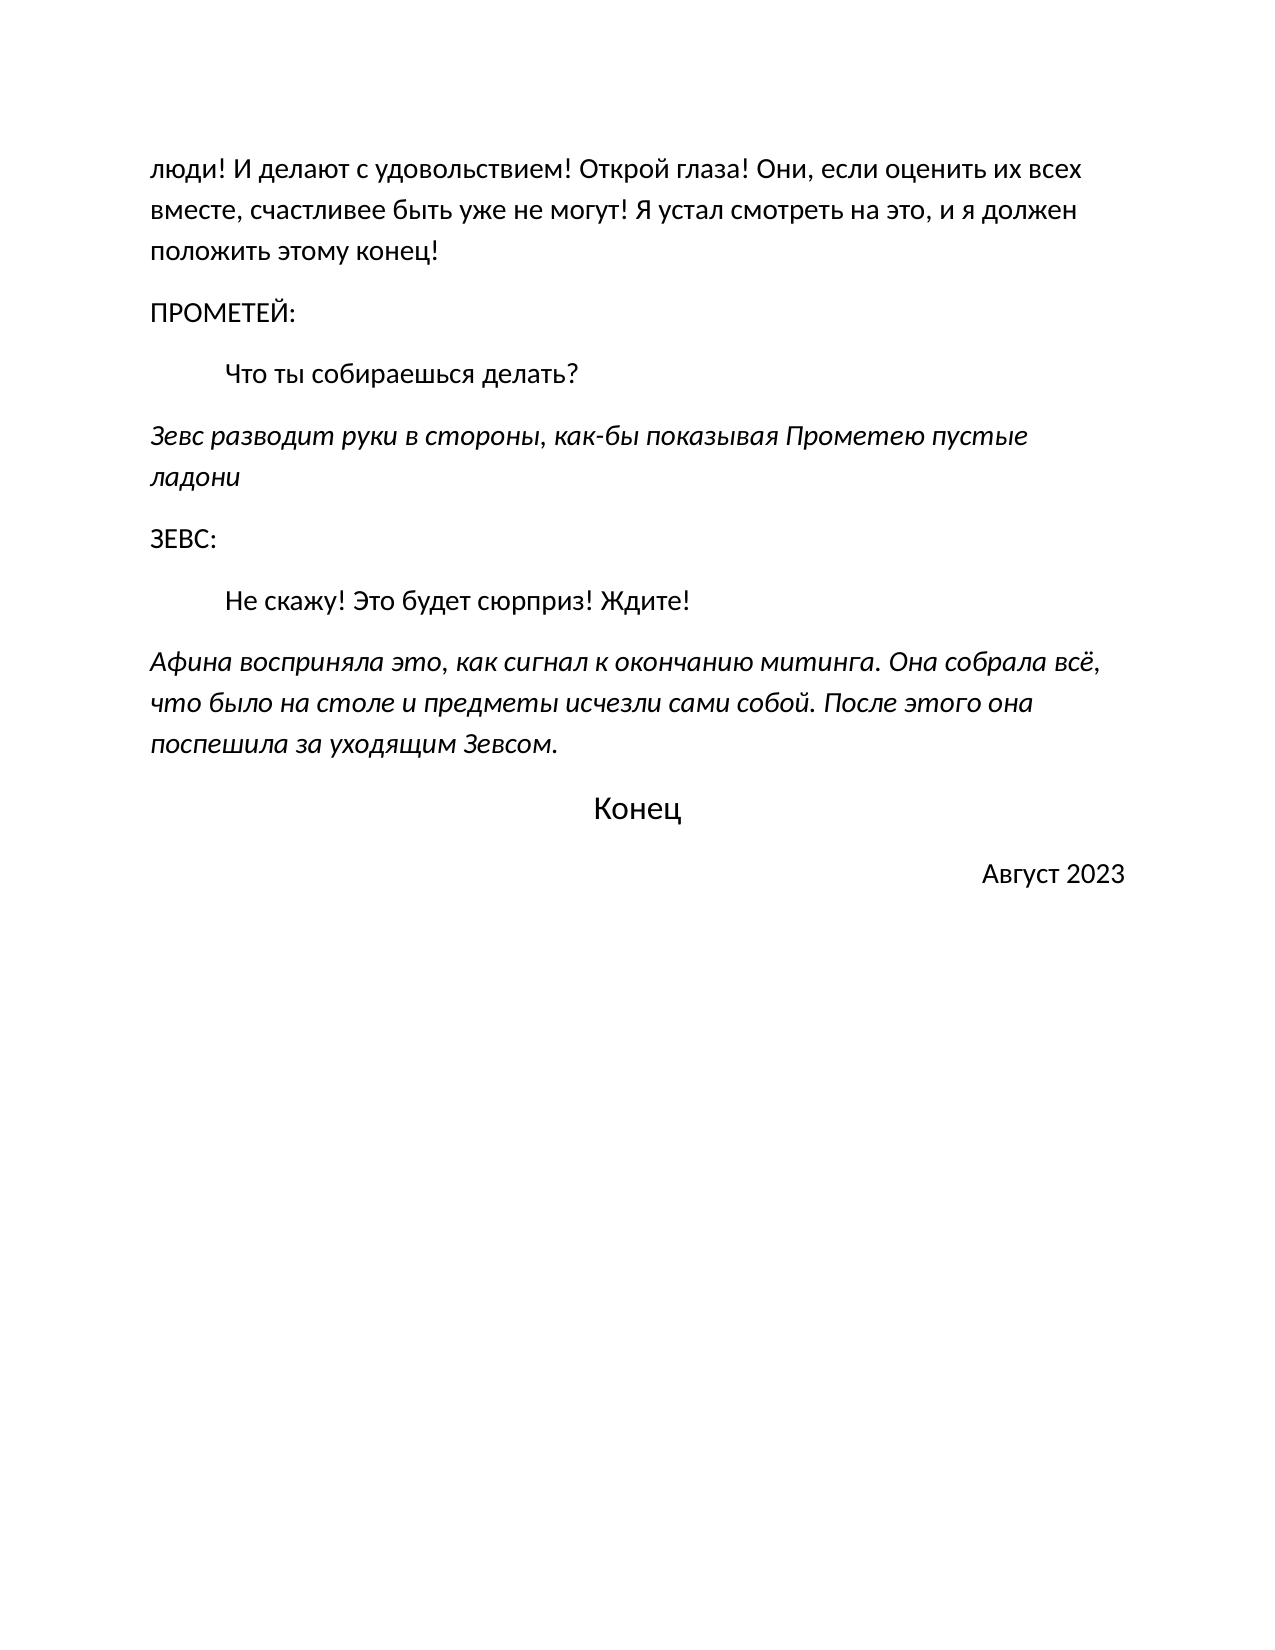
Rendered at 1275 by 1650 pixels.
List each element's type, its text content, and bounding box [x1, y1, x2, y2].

text ПРОМЕТЕЙ: [150, 294, 1125, 329]
text Афина восприняла это, как сигнал к окончанию митинга. Она собрала всё, что было на столе и предметы исчезли сами собой. После этого она поспешила за уходящим Зевсом. [150, 643, 1125, 761]
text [150, 150, 1125, 267]
text Что ты собираешься делать? [150, 355, 1125, 391]
text ЗЕВС: [150, 520, 1125, 556]
text Конец [150, 787, 1125, 828]
text Не скажу! Это будет сюрприз! Ждите! [150, 582, 1125, 617]
text Август 2023 [150, 855, 1125, 890]
text Зевс разводит руки в стороны, как-бы показывая Прометею пустые ладони [150, 417, 1125, 494]
